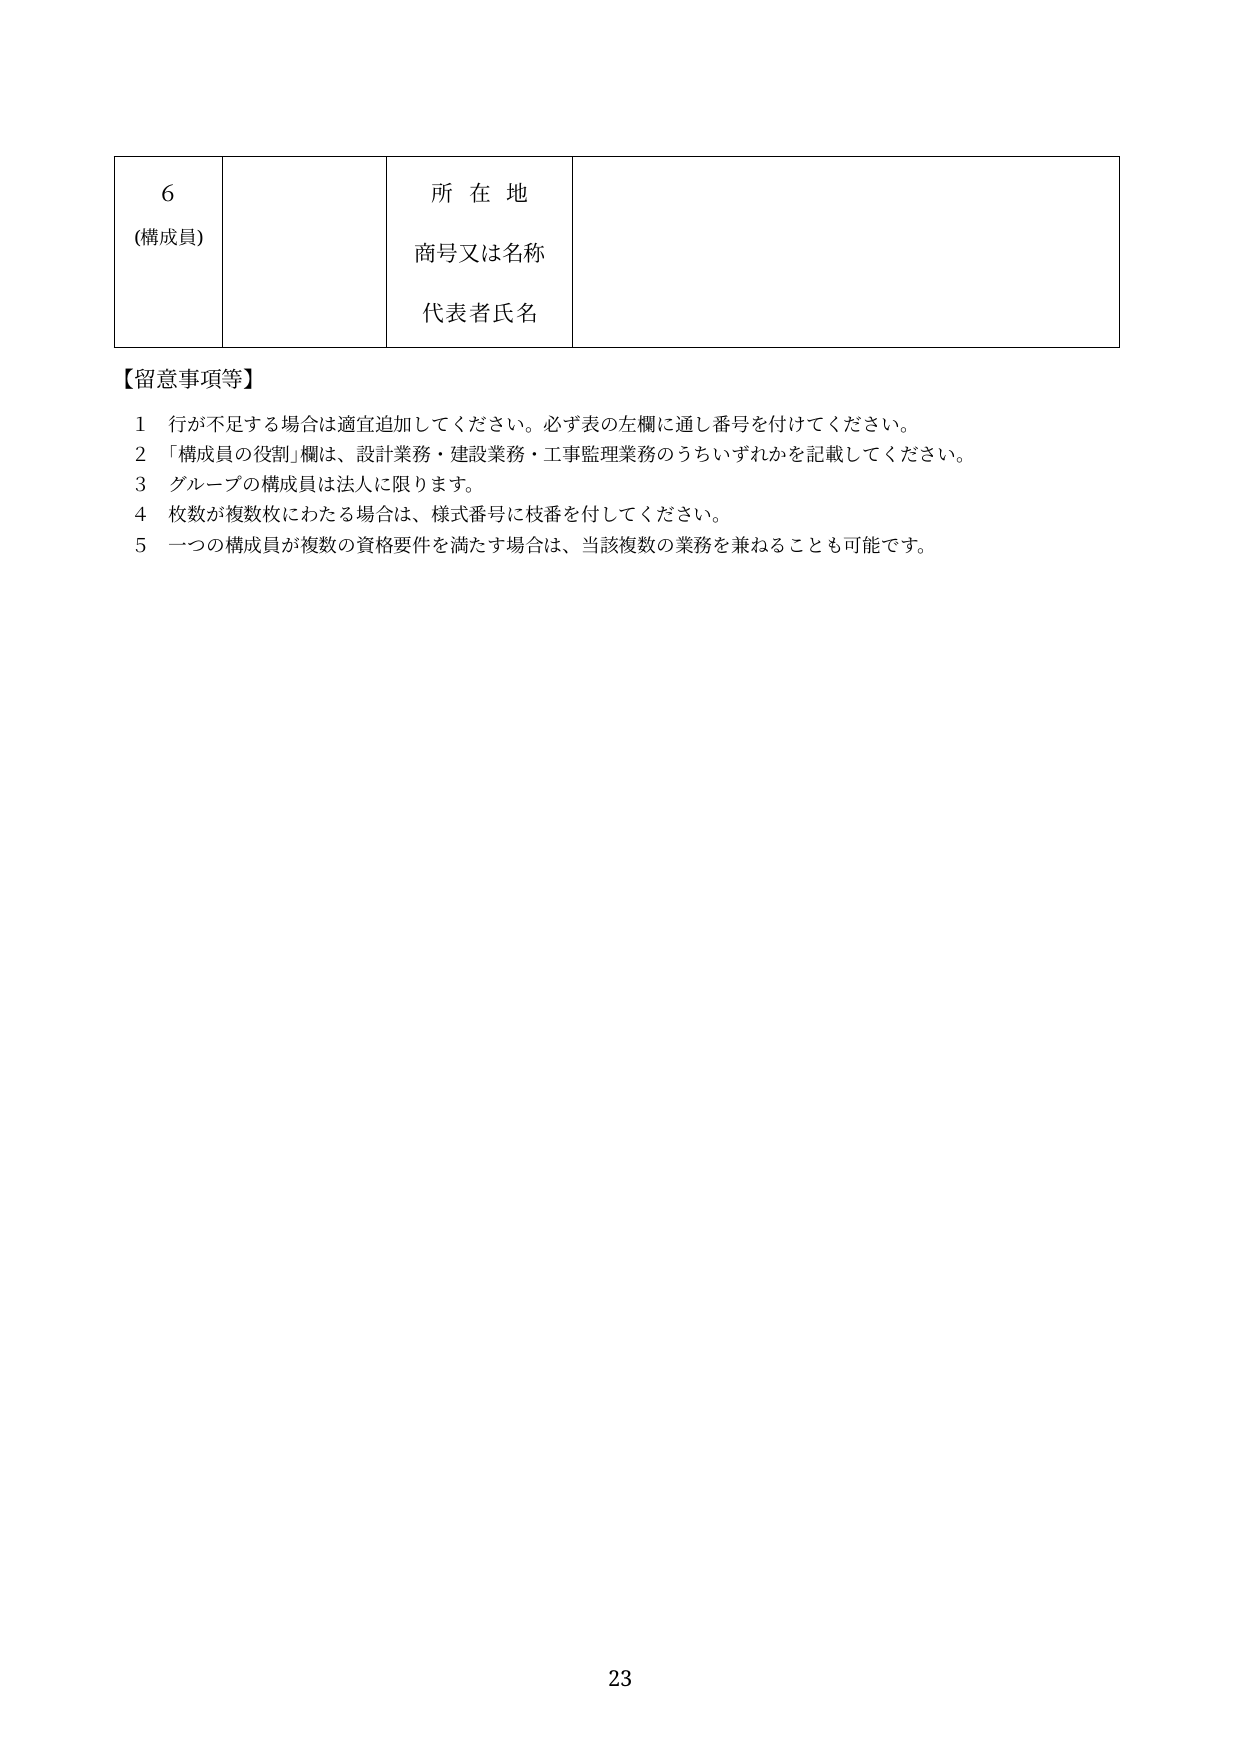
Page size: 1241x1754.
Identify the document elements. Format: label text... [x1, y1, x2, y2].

table_cell [573, 157, 1119, 347]
table_cell 所在地 商号又は名称 代表者氏名 [387, 157, 572, 347]
text 【留意事項等】 [112, 348, 1128, 408]
text １ 行が不足する場合は適宜追加してください。必ず表の左欄に通し番号を付けてください。 [112, 408, 1128, 438]
text ４ 枚数が複数枚にわたる場合は、様式番号に枝番を付してください。 [131, 499, 1128, 529]
table_cell ６ (構成員) [115, 157, 222, 347]
text ５ 一つの構成員が複数の資格要件を満たす場合は、当該複数の業務を兼ねることも可能です。 [131, 529, 1128, 559]
text ２ ｢構成員の役割｣欄は、設計業務・建設業務・工事監理業務のうちいずれかを記載してください。 [112, 438, 1128, 468]
text ３ グループの構成員は法人に限ります。 [112, 468, 1128, 499]
table_cell [223, 157, 386, 347]
